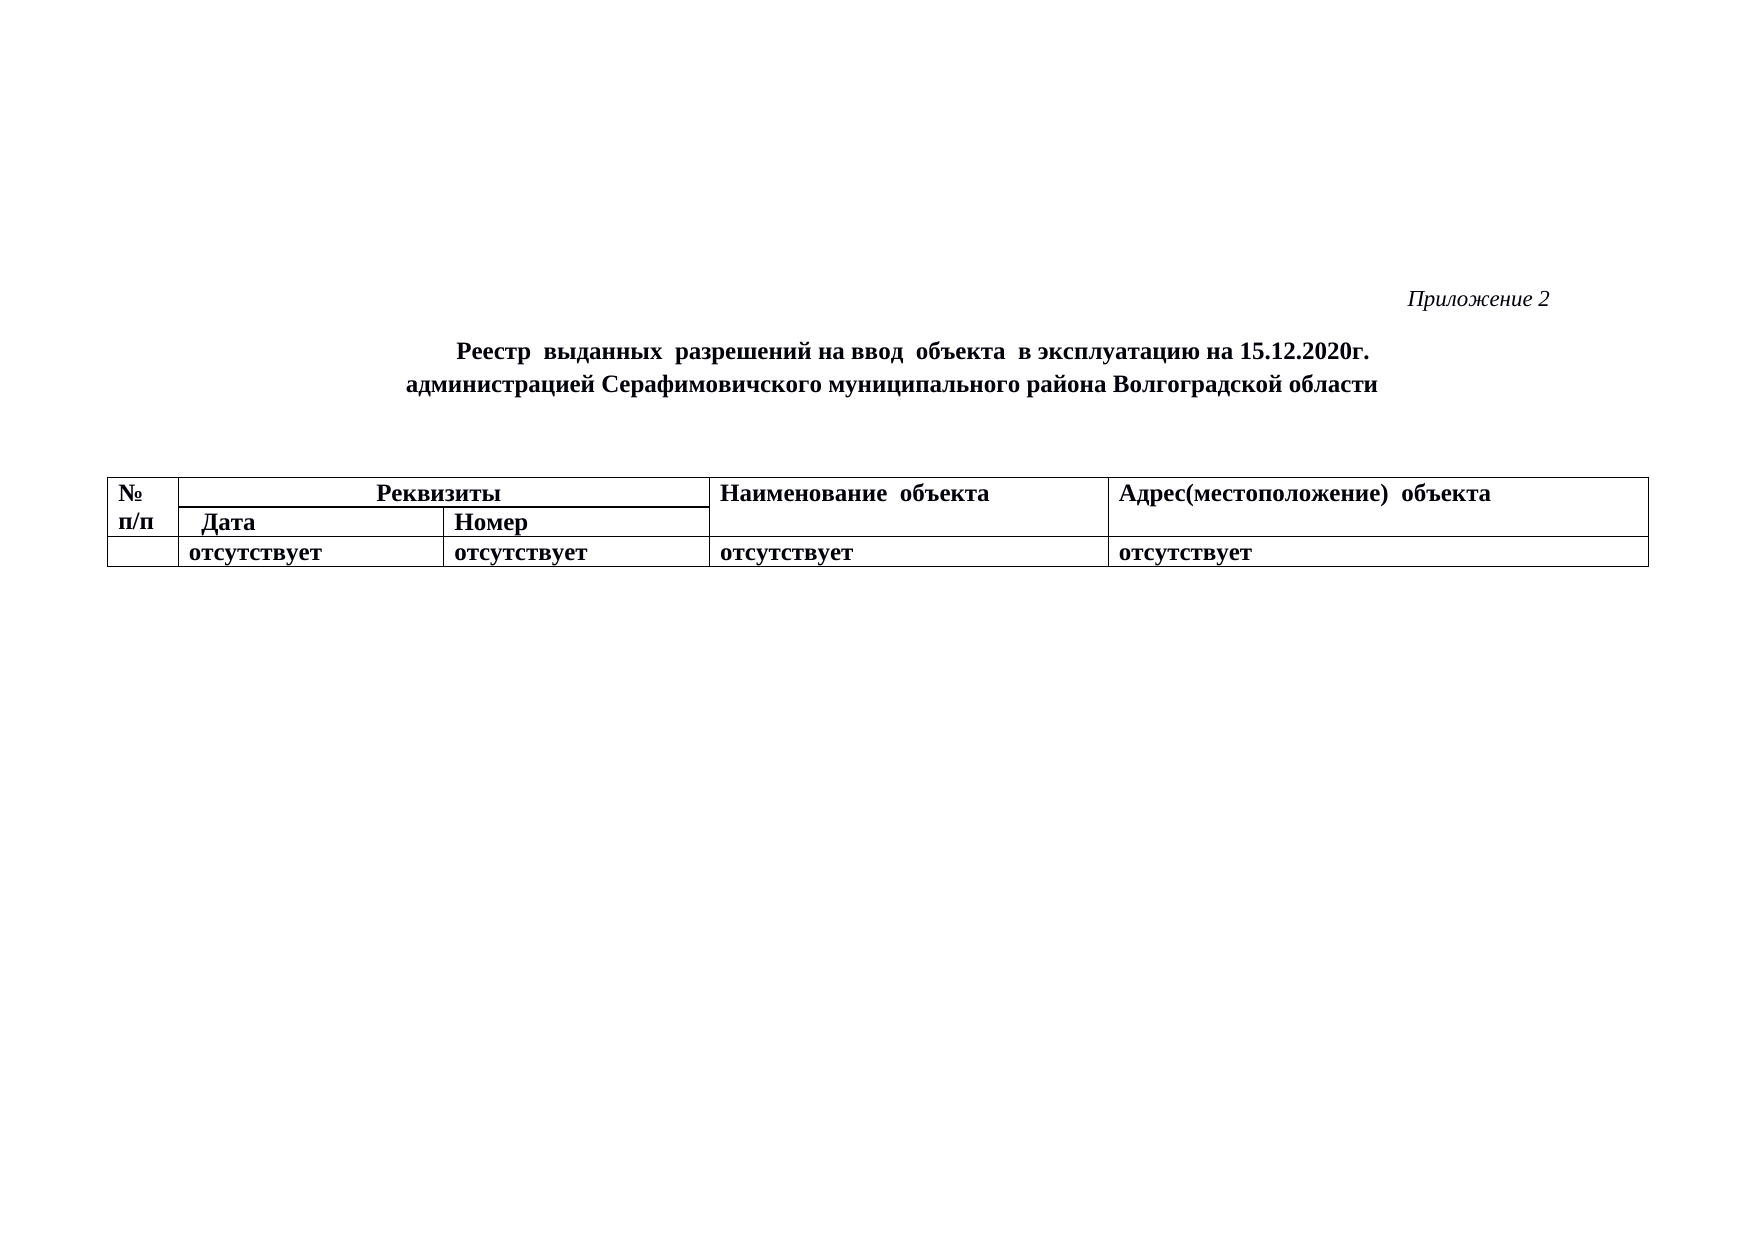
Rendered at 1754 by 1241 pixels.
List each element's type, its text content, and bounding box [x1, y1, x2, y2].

table_header Наименование объекта [710, 478, 1108, 536]
table_header Реквизиты [179, 478, 709, 506]
table_cell отсутствует [710, 537, 1108, 566]
text администрацией Серафимовичского муниципального района Волгоградской области [118, 369, 1636, 398]
table_cell отсутствует [1109, 537, 1648, 566]
text Приложение 2 [118, 285, 1636, 311]
text Реестр выданных разрешений на ввод объекта в эксплуатацию на 15.12.2020г. [118, 336, 1636, 365]
table_cell отсутствует [444, 537, 709, 566]
table_header № п/п [108, 478, 178, 536]
table_cell [108, 537, 178, 566]
table_cell Дата [179, 508, 443, 536]
table_cell отсутствует [179, 537, 443, 566]
table_header Адрес(местоположение) объекта [1109, 478, 1648, 536]
table_cell Номер [444, 508, 709, 536]
